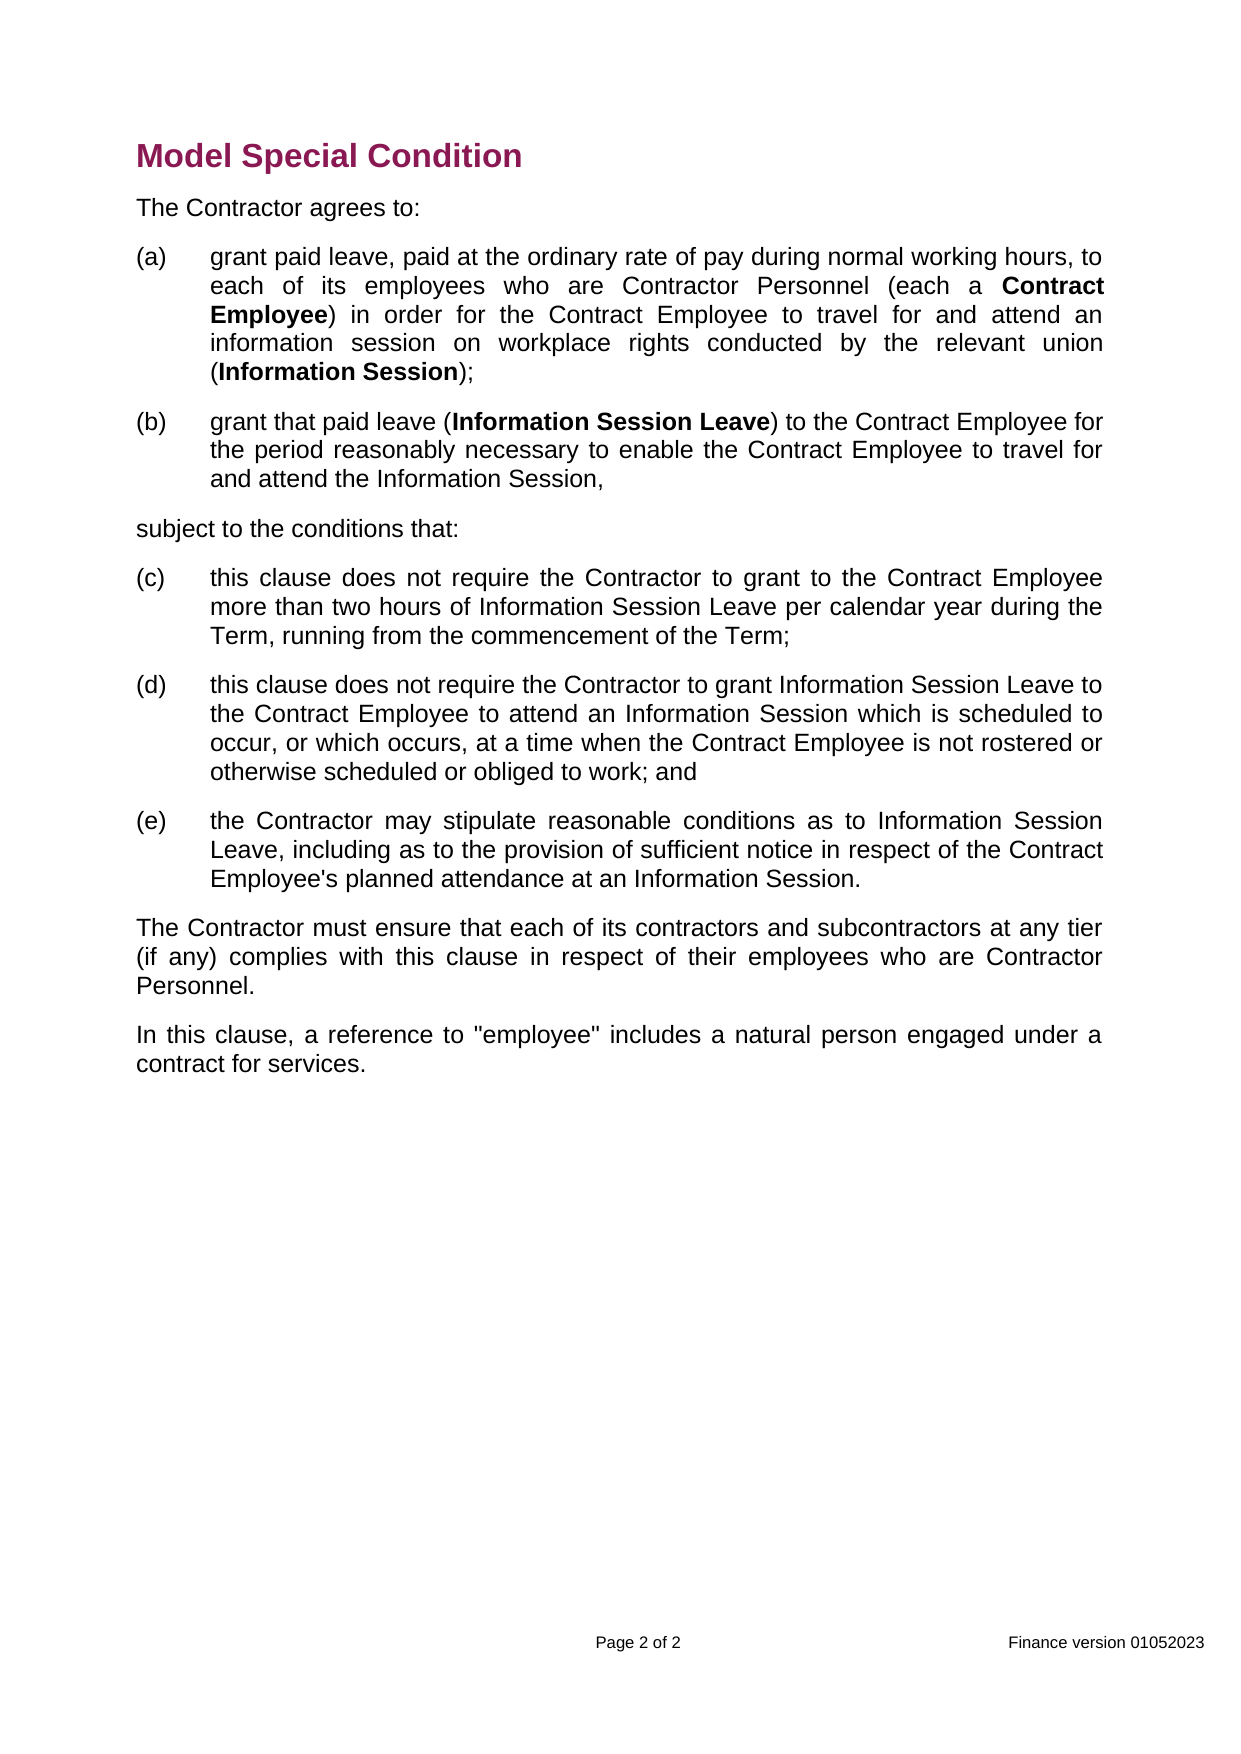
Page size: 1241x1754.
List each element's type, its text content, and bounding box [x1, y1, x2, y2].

text The Contractor must ensure that each of its contractors and subcontractors at any tier (if any) complies with this clause in respect of their employees who are Contractor Personnel. [136, 913, 1104, 999]
text (c) this clause does not require the Contractor to grant to the Contract Employee more than two hours of Information Session Leave per calendar year during the Term, running from the commencement of the Term; [136, 563, 1104, 649]
text In this clause, a reference to "employee" includes a natural person engaged under a contract for services. [136, 1020, 1104, 1078]
text (a) grant paid leave, paid at the ordinary rate of pay during normal working hours, to each of its employees who are Contractor Personnel (each a Contract Employee) in order for the Contract Employee to travel for and attend an information session on workplace rights conducted by the relevant union (Information Session); [136, 242, 1104, 386]
text The Contractor agrees to: [136, 192, 1104, 221]
text subject to the conditions that: [136, 514, 1104, 542]
text (d) this clause does not require the Contractor to grant Information Session Leave to the Contract Employee to attend an Information Session which is scheduled to occur, or which occurs, at a time when the Contract Employee is not rostered or otherwise scheduled or obliged to work; and [136, 670, 1104, 785]
subtitle Model Special Condition [136, 136, 1104, 174]
text (e) the Contractor may stipulate reasonable conditions as to Information Session Leave, including as to the provision of sufficient notice in respect of the Contract Employee's planned attendance at an Information Session. [136, 806, 1104, 892]
text (b) grant that paid leave (Information Session Leave) to the Contract Employee for the period reasonably necessary to enable the Contract Employee to travel for and attend the Information Session, [136, 407, 1104, 493]
